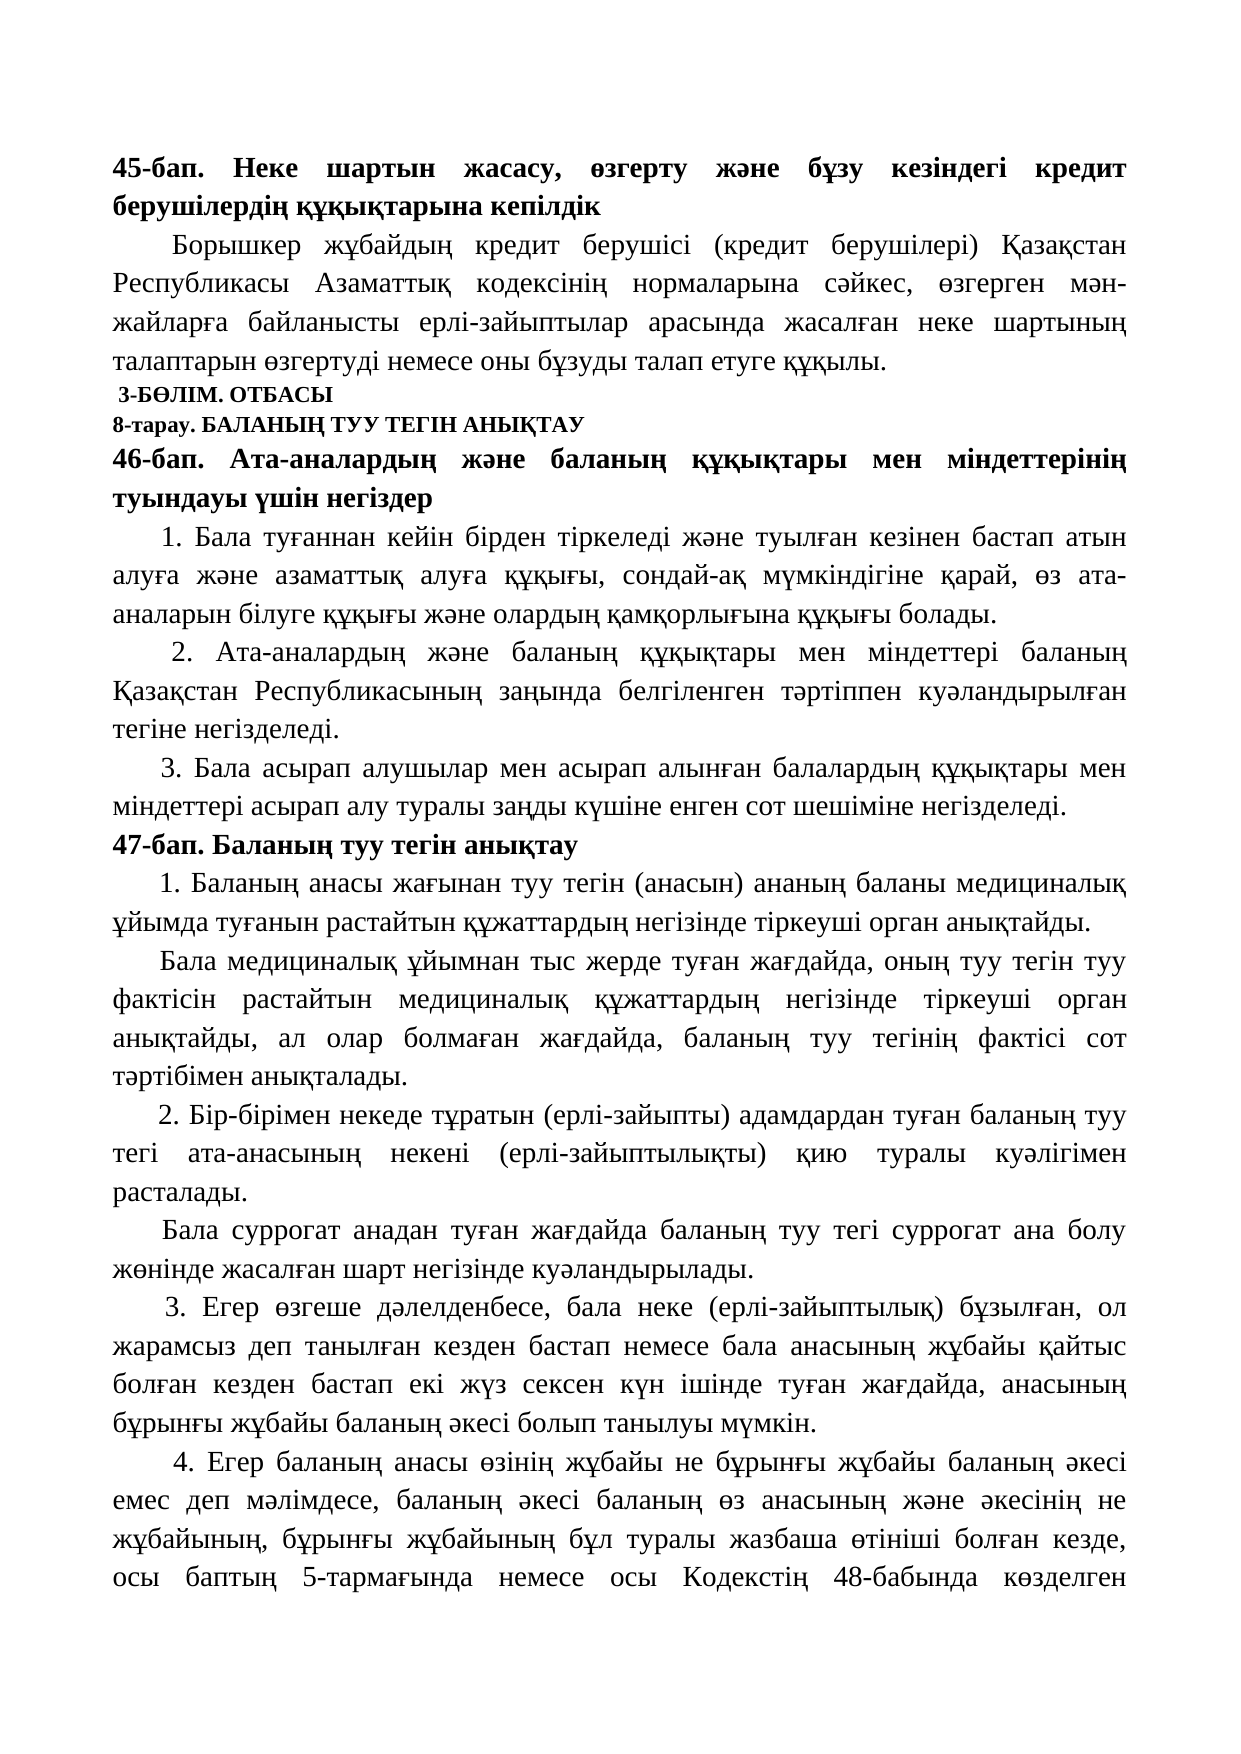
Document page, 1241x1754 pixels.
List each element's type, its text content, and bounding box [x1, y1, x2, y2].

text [112, 1444, 1128, 1593]
text 47-бап. Баланың туу тегін анықтау [112, 827, 1128, 861]
text Бала медициналық ұйымнан тыс жерде туған жағдайда, оның туу тегін туу фактісін растайтын медициналық құжаттардың негізінде тіркеуші орган анықтайды, ал олар болмаған жағдайда, баланың туу тегінің фактісі сот тәртібімен анықталады. [112, 943, 1128, 1092]
text 2. Бір-бірімен некеде тұратын (ерлі-зайыпты) адамдардан туған баланың туу тегі ата-анасының некені (ерлі-зайыптылықты) қию туралы куәлігімен расталады. [112, 1097, 1128, 1207]
text 1. Бала туғаннан кейін бірден тіркеледі және туылған кезінен бастап атын алуға және азаматтық алуға құқығы, сондай-ақ мүмкіндігіне қарай, өз ата-аналарын білуге құқығы және олардың қамқорлығына құқығы болады. [112, 519, 1128, 629]
text 3. Бала асырап алушылар мен асырап алынған балалардың құқықтары мен міндеттері асырап алу туралы заңды күшіне енген сот шешіміне негізделеді. [112, 750, 1128, 822]
text 3-БӨЛІМ. ОТБАСЫ 8-тарау. БАЛАНЫҢ ТУУ ТЕГІН АНЫҚТАУ [112, 381, 1128, 438]
text 1. Баланың анасы жағынан туу тегін (анасын) ананың баланы медициналық ұйымда туғанын растайтын құжаттардың негізінде тіркеуші орган анықтайды. [112, 866, 1128, 938]
text 45-бап. Неке шартын жасасу, өзгерту және бұзу кезіндегі кредит берушілердің құқықтарына кепілдік [112, 150, 1128, 222]
text Бала суррогат анадан туған жағдайда баланың туу тегі суррогат ана болу жөнінде жасалған шарт негізінде куәландырылады. [112, 1212, 1128, 1284]
text 46-бап. Ата-аналардың және баланың құқықтары мен міндеттерінің туындауы үшін негіздер [112, 442, 1128, 514]
text 3. Егер өзгеше дәлелденбесе, бала неке (ерлі-зайыптылық) бұзылған, ол жарамсыз деп танылған кезден бастап немесе бала анасының жұбайы қайтыс болған кезден бастап екi жүз сексен күн iшiнде туған жағдайда, анасының бұрынғы жұбайы баланың әкесi болып танылуы мүмкін. [112, 1289, 1128, 1439]
text 2. Ата-аналардың және баланың құқықтары мен міндеттері баланың Қазақстан Республикасының заңында белгіленген тәртіппен куәландырылған тегіне негізделеді. [112, 634, 1128, 745]
text Борышкер жұбайдың кредит берушiсi (кредит берушiлерi) Қазақстан Республикасы Азаматтық кодексiнiң нормаларына сәйкес, өзгерген мән-жайларға байланысты ерлi-зайыптылар арасында жасалған неке шартының талаптарын өзгертудi немесе оны бұзуды талап етуге құқылы. [112, 227, 1128, 376]
